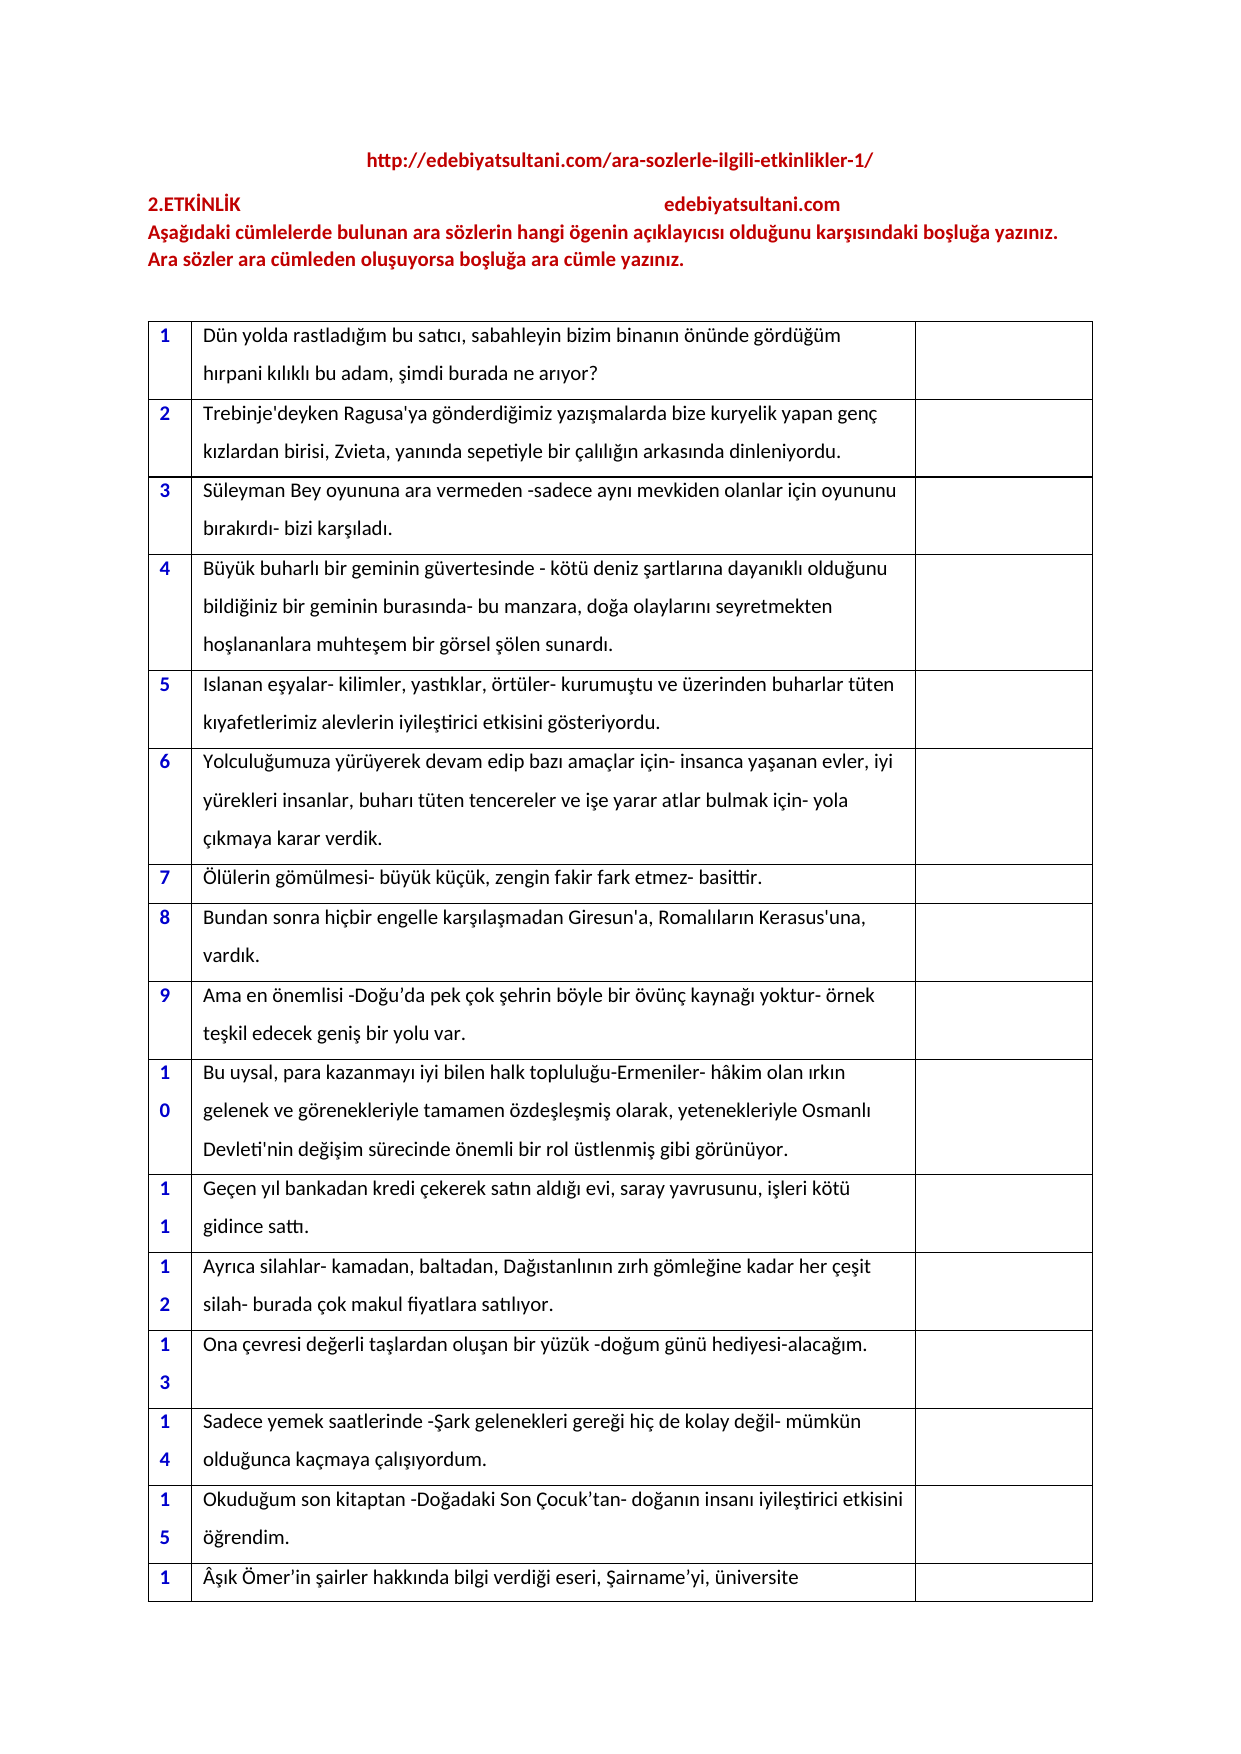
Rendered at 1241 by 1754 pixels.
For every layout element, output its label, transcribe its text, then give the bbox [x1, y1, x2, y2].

table_cell 4 [149, 555, 191, 670]
table_cell [916, 555, 1092, 670]
table_cell Ona çevresi değerli taşlardan oluşan bir yüzük -doğum günü hediyesi-alacağım. [192, 1331, 915, 1407]
table_cell [916, 904, 1092, 981]
table_cell 10 [149, 1060, 191, 1174]
table_cell Okuduğum son kitaptan -Doğadaki Son Çocuk’tan- doğanın insanı iyileştirici etkisini öğrendim. [192, 1486, 915, 1563]
table_cell 11 [149, 1175, 191, 1252]
table_cell Bundan sonra hiçbir engelle karşılaşmadan Giresun'a, Romalıların Kerasus'una, vardık. [192, 904, 915, 981]
table_cell 15 [149, 1486, 191, 1563]
text 2.ETKİNLİK edebiyatsultani.com Aşağıdaki cümlelerde bulunan ara sözlerin hangi ögenin açıklayıcısı olduğunu karşısındaki boşluğa yazınız. Ara sözler ara cümleden oluşuyorsa boşluğa ara cümle yazınız. [148, 192, 1093, 302]
text http://edebiyatsultani.com/ara-sozlerle-ilgili-etkinlikler-1/ [148, 148, 1093, 173]
table_cell 12 [149, 1253, 191, 1330]
table_cell 2 [149, 400, 191, 476]
table_cell [916, 749, 1092, 863]
table_cell 3 [149, 478, 191, 554]
table_cell [916, 478, 1092, 554]
table_cell [916, 1175, 1092, 1252]
table_cell [916, 1060, 1092, 1174]
table_cell Geçen yıl bankadan kredi çekerek satın aldığı evi, saray yavrusunu, işleri kötü gidince sattı. [192, 1175, 915, 1252]
table_cell 9 [149, 982, 191, 1058]
table_cell [916, 400, 1092, 476]
table_cell 5 [149, 671, 191, 748]
table_header [916, 322, 1092, 399]
table_cell 14 [149, 1409, 191, 1485]
table_cell [916, 1253, 1092, 1330]
table_cell [916, 982, 1092, 1058]
table_cell Ölülerin gömülmesi- büyük küçük, zengin fakir fark etmez- basittir. [192, 865, 915, 903]
table_cell [916, 1486, 1092, 1563]
table_header 1 [149, 322, 191, 399]
table_cell Ayrıca silahlar- kamadan, baltadan, Dağıstanlının zırh gömleğine kadar her çeşit silah- burada çok makul fiyatlara satılıyor. [192, 1253, 915, 1330]
table_cell 8 [149, 904, 191, 981]
table_cell Trebinje'deyken Ragusa'ya gönderdiğimiz yazışmalarda bize kuryelik yapan genç kızlardan birisi, Zvieta, yanında sepetiyle bir çalılığın arkasında dinleniyordu. [192, 400, 915, 476]
table_cell [916, 1564, 1092, 1601]
table_cell [916, 1331, 1092, 1407]
table_header Dün yolda rastladığım bu satıcı, sabahleyin bizim binanın önünde gördüğüm hırpani kılıklı bu adam, şimdi burada ne arıyor? [192, 322, 915, 399]
table_cell Bu uysal, para kazanmayı iyi bilen halk topluluğu-Ermeniler- hâkim olan ırkın gelenek ve görenekleriyle tamamen özdeşleşmiş olarak, yetenekleriyle Osmanlı Devleti'nin değişim sürecinde önemli bir rol üstlenmiş gibi görünüyor. [192, 1060, 915, 1174]
table_cell [916, 671, 1092, 748]
table_cell [916, 1409, 1092, 1485]
table_cell Sadece yemek saatlerinde -Şark gelenekleri gereği hiç de kolay değil- mümkün olduğunca kaçmaya çalışıyordum. [192, 1409, 915, 1485]
table_cell 6 [149, 749, 191, 863]
table_cell Süleyman Bey oyununa ara vermeden -sadece aynı mevkiden olanlar için oyununu bırakırdı- bizi karşıladı. [192, 478, 915, 554]
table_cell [192, 1564, 915, 1601]
table_cell Islanan eşyalar- kilimler, yastıklar, örtüler- kurumuştu ve üzerinden buharlar tüten kıyafetlerimiz alevlerin iyileştirici etkisini gösteriyordu. [192, 671, 915, 748]
table_cell Ama en önemlisi -Doğu’da pek çok şehrin böyle bir övünç kaynağı yoktur- örnek teşkil edecek geniş bir yolu var. [192, 982, 915, 1058]
table_cell [916, 865, 1092, 903]
table_cell 7 [149, 865, 191, 903]
table_cell Yolculuğumuza yürüyerek devam edip bazı amaçlar için- insanca yaşanan evler, iyi yürekleri insanlar, buharı tüten tencereler ve işe yarar atlar bulmak için- yola çıkmaya karar verdik. [192, 749, 915, 863]
table_cell 16 [149, 1564, 191, 1601]
table_cell Büyük buharlı bir geminin güvertesinde - kötü deniz şartlarına dayanıklı olduğunu bildiğiniz bir geminin burasında- bu manzara, doğa olaylarını seyretmekten hoşlananlara muhteşem bir görsel şölen sunardı. [192, 555, 915, 670]
table_cell 13 [149, 1331, 191, 1407]
